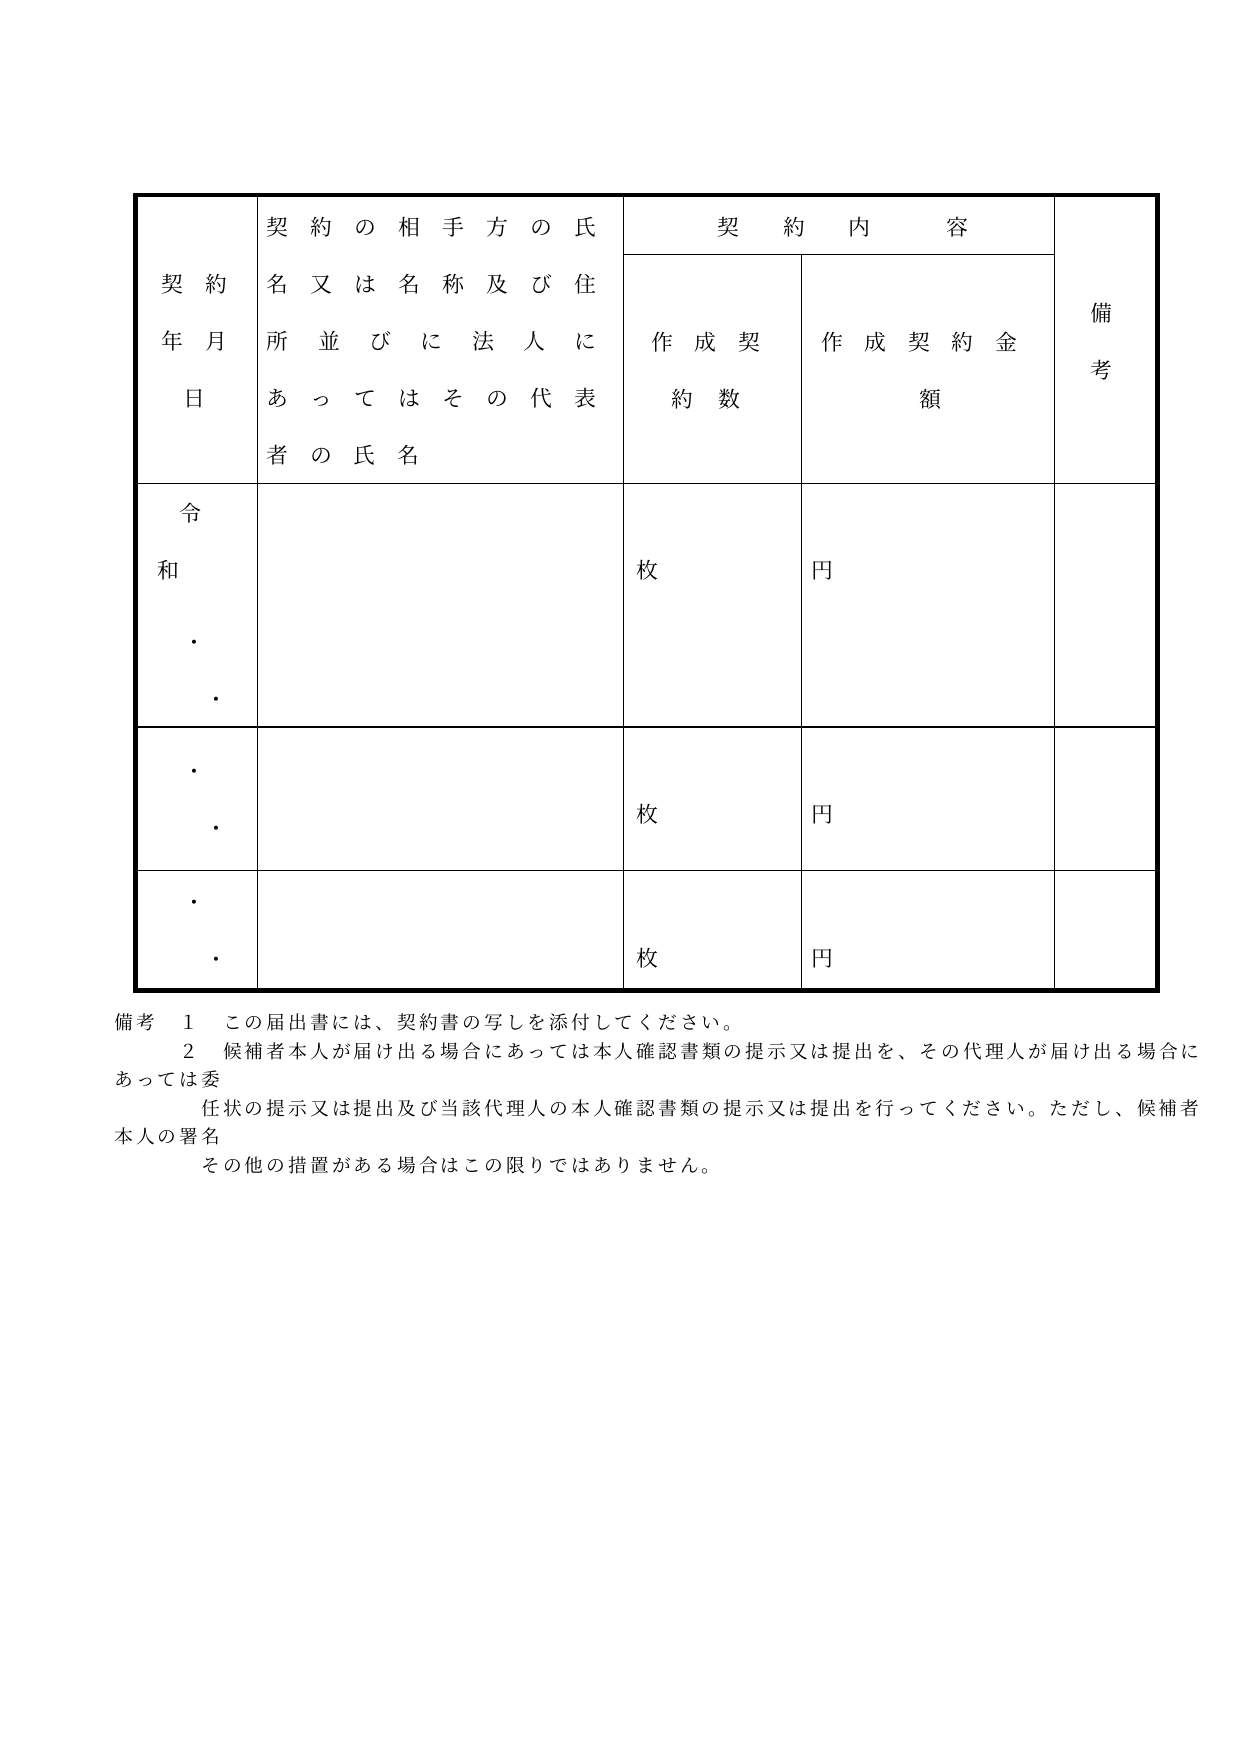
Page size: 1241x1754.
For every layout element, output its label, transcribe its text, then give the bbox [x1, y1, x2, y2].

table_cell ・ ・ [138, 728, 257, 870]
table_header 契約の相手方の氏名又は名称及び住所並びに法人にあってはその代表者の氏名 [258, 197, 623, 483]
table_cell [1055, 728, 1155, 870]
table_cell 枚 [624, 484, 801, 726]
table_cell 円 [802, 728, 1054, 870]
text その他の措置がある場合はこの限りではありません。 [114, 1150, 1203, 1179]
table_header 契約年月日 [138, 197, 257, 483]
table_cell [258, 728, 623, 870]
table_cell ・ ・ [138, 871, 257, 988]
table_cell [1055, 871, 1155, 988]
table_cell 円 [802, 484, 1054, 726]
text ２ 候補者本人が届け出る場合にあっては本人確認書類の提示又は提出を、その代理人が届け出る場合にあっては委 [114, 1036, 1203, 1093]
table_cell [1055, 484, 1155, 726]
table_cell 枚 [624, 871, 801, 988]
table_cell [258, 871, 623, 988]
table_header 備 考 [1055, 197, 1155, 483]
text 任状の提示又は提出及び当該代理人の本人確認書類の提示又は提出を行ってください。ただし、候補者本人の署名 [114, 1093, 1203, 1150]
table_header 契約内容 [624, 197, 1054, 254]
table_cell 令和 ・ ・ [138, 484, 257, 726]
text 備考 １ この届出書には、契約書の写しを添付してください。 [114, 1007, 1203, 1036]
table_cell 枚 [624, 728, 801, 870]
table_cell 作成契約数 [624, 255, 801, 483]
table_cell 作成契約金額 [802, 255, 1054, 483]
table_cell [258, 484, 623, 726]
table_cell 円 [802, 871, 1054, 988]
